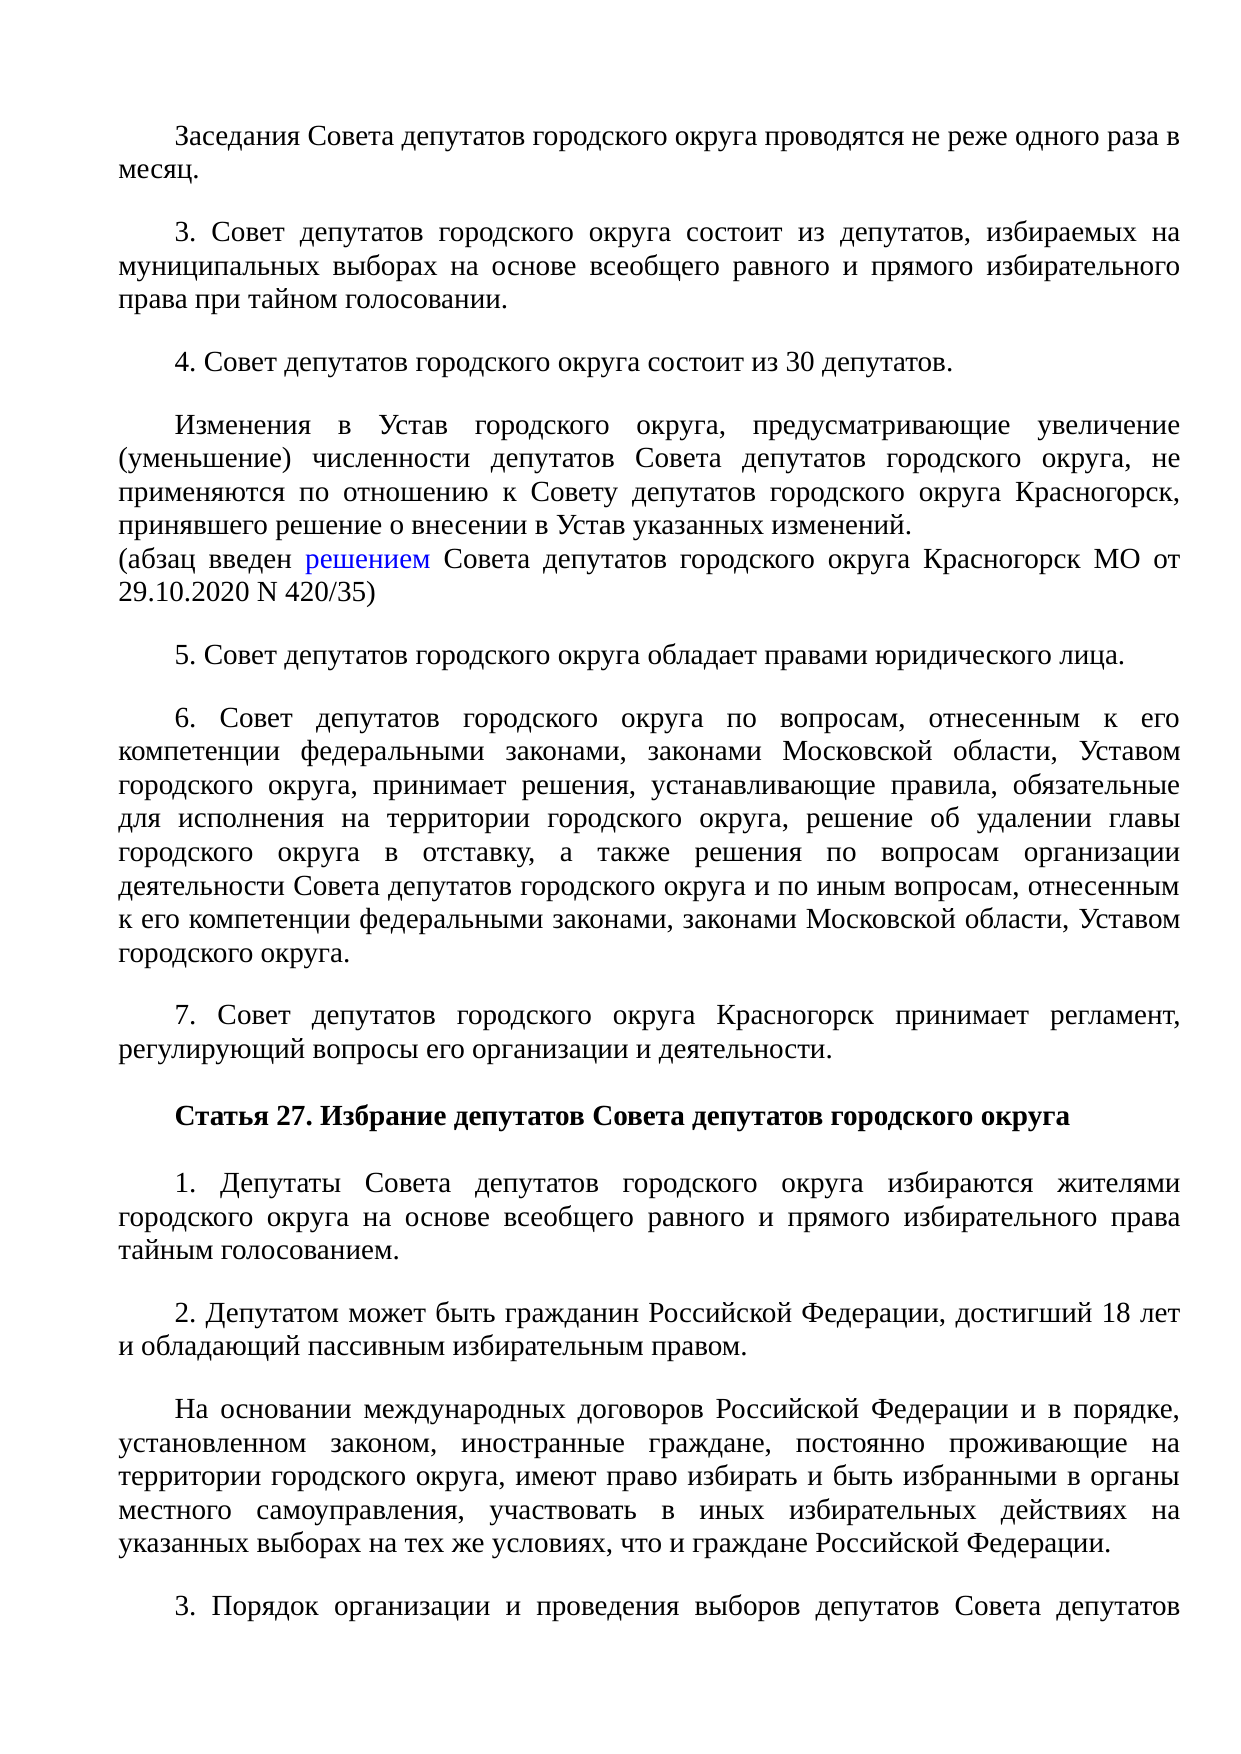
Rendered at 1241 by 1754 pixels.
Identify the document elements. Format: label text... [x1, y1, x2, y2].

text 2. Депутатом может быть гражданин Российской Федерации, достигший 18 лет и обладающий пассивным избирательным правом. [118, 1295, 1181, 1362]
text 5. Совет депутатов городского округа обладает правами юридического лица. [118, 637, 1181, 671]
text 3. Совет депутатов городского округа состоит из депутатов, избираемых на муниципальных выборах на основе всеобщего равного и прямого избирательного права при тайном голосовании. [118, 214, 1181, 315]
title Статья 27. Избрание депутатов Совета депутатов городского округа [118, 1098, 1181, 1132]
text 1. Депутаты Совета депутатов городского округа избираются жителями городского округа на основе всеобщего равного и прямого избирательного права тайным голосованием. [118, 1165, 1181, 1266]
text Изменения в Устав городского округа, предусматривающие увеличение (уменьшение) численности депутатов Совета депутатов городского округа, не применяются по отношению к Совету депутатов городского округа Красногорск, принявшего решение о внесении в Устав указанных изменений. [118, 407, 1181, 541]
text 7. Совет депутатов городского округа Красногорск принимает регламент, регулирующий вопросы его организации и деятельности. [118, 997, 1181, 1064]
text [118, 1588, 1181, 1622]
text На основании международных договоров Российской Федерации и в порядке, установленном законом, иностранные граждане, постоянно проживающие на территории городского округа, имеют право избирать и быть избранными в органы местного самоуправления, участвовать в иных избирательных действиях на указанных выборах на тех же условиях, что и граждане Российской Федерации. [118, 1391, 1181, 1559]
text (абзац введен решением Совета депутатов городского округа Красногорск МО от 29.10.2020 N 420/35) [118, 541, 1181, 608]
text 6. Совет депутатов городского округа по вопросам, отнесенным к его компетенции федеральными законами, законами Московской области, Уставом городского округа, принимает решения, устанавливающие правила, обязательные для исполнения на территории городского округа, решение об удалении главы городского округа в отставку, а также решения по вопросам организации деятельности Совета депутатов городского округа и по иным вопросам, отнесенным к его компетенции федеральными законами, законами Московской области, Уставом городского округа. [118, 700, 1181, 968]
text Заседания Совета депутатов городского округа проводятся не реже одного раза в месяц. [118, 118, 1181, 185]
text 4. Совет депутатов городского округа состоит из 30 депутатов. [118, 344, 1181, 378]
